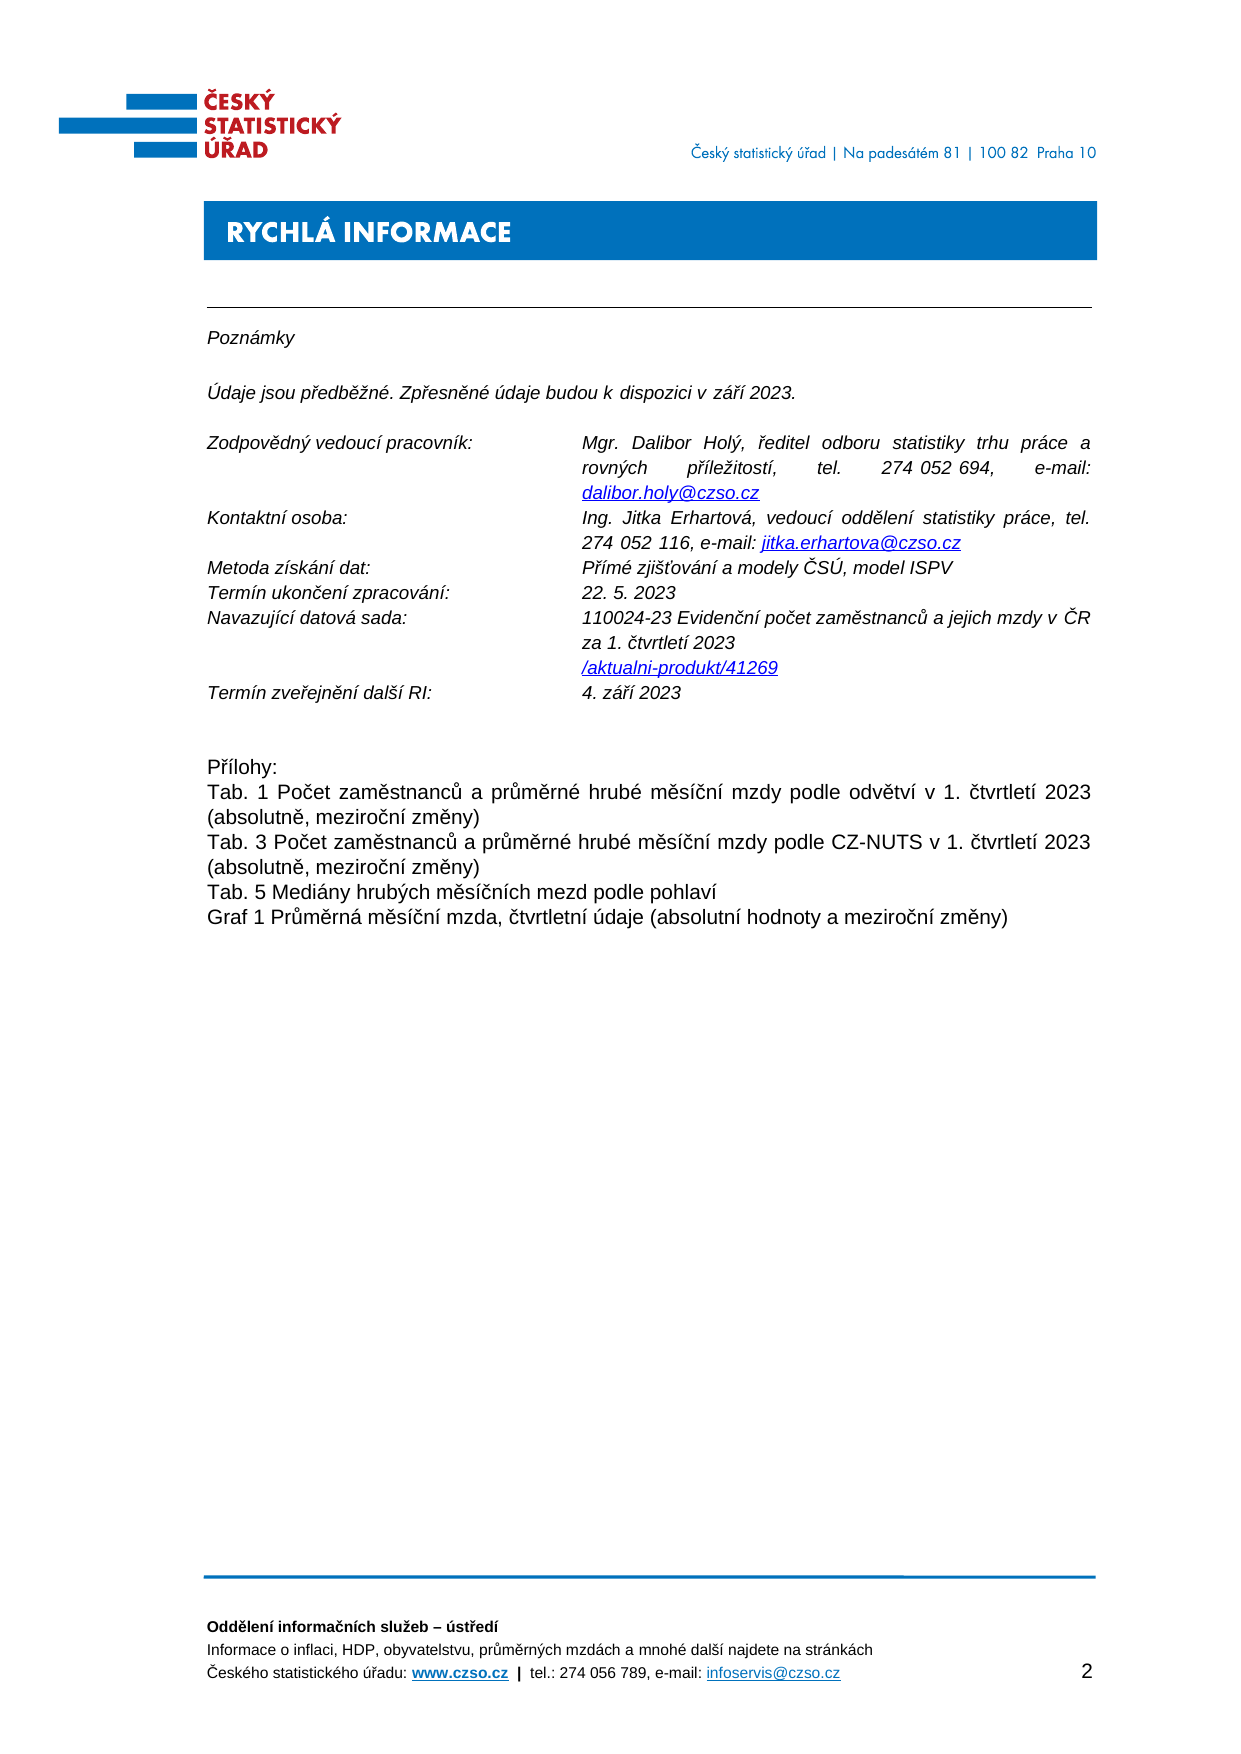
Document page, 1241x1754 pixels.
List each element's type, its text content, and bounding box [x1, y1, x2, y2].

text Tab. 5 Mediány hrubých měsíčních mezd podle pohlaví [207, 879, 1092, 904]
text Tab. 3 Počet zaměstnanců a průměrné hrubé měsíční mzdy podle CZ-NUTS v 1. čtvrtletí 2023 (absolutně, meziroční změny) [207, 829, 1092, 879]
text Poznámky [207, 308, 1092, 348]
text Metoda získání dat: Přímé zjišťování a modely ČSÚ, model ISPV [207, 554, 1092, 579]
text Přílohy: [207, 754, 1092, 779]
text Graf 1 Průměrná měsíční mzda, čtvrtletní údaje (absolutní hodnoty a meziroční změny) [207, 904, 1092, 929]
text Kontaktní osoba: Ing. Jitka Erhartová, vedoucí oddělení statistiky práce, tel. 274 052 116, e-mail: jitka.erhartova@czso.cz [207, 504, 1092, 554]
text Tab. 1 Počet zaměstnanců a průměrné hrubé měsíční mzdy podle odvětví v 1. čtvrtletí 2023 (absolutně, meziroční změny) [207, 779, 1092, 829]
text /aktualni-produkt/41269 [207, 654, 1092, 679]
text Zodpovědný vedoucí pracovník: Mgr. Dalibor Holý, ředitel odboru statistiky trhu práce a rovných příležitostí, tel. 274 052 694, e-mail: dalibor.holy@czso.cz [207, 429, 1092, 504]
text Navazující datová sada: 110024-23 Evidenční počet zaměstnanců a jejich mzdy v ČR za 1. čtvrtletí 2023 [207, 604, 1092, 654]
text Termín ukončení zpracování: 22. 5. 2023 [207, 579, 1092, 604]
text Údaje jsou předběžné. Zpřesněné údaje budou k dispozici v září 2023. [207, 379, 1092, 404]
text Termín zveřejnění další RI: 4. září 2023 [207, 679, 1092, 704]
